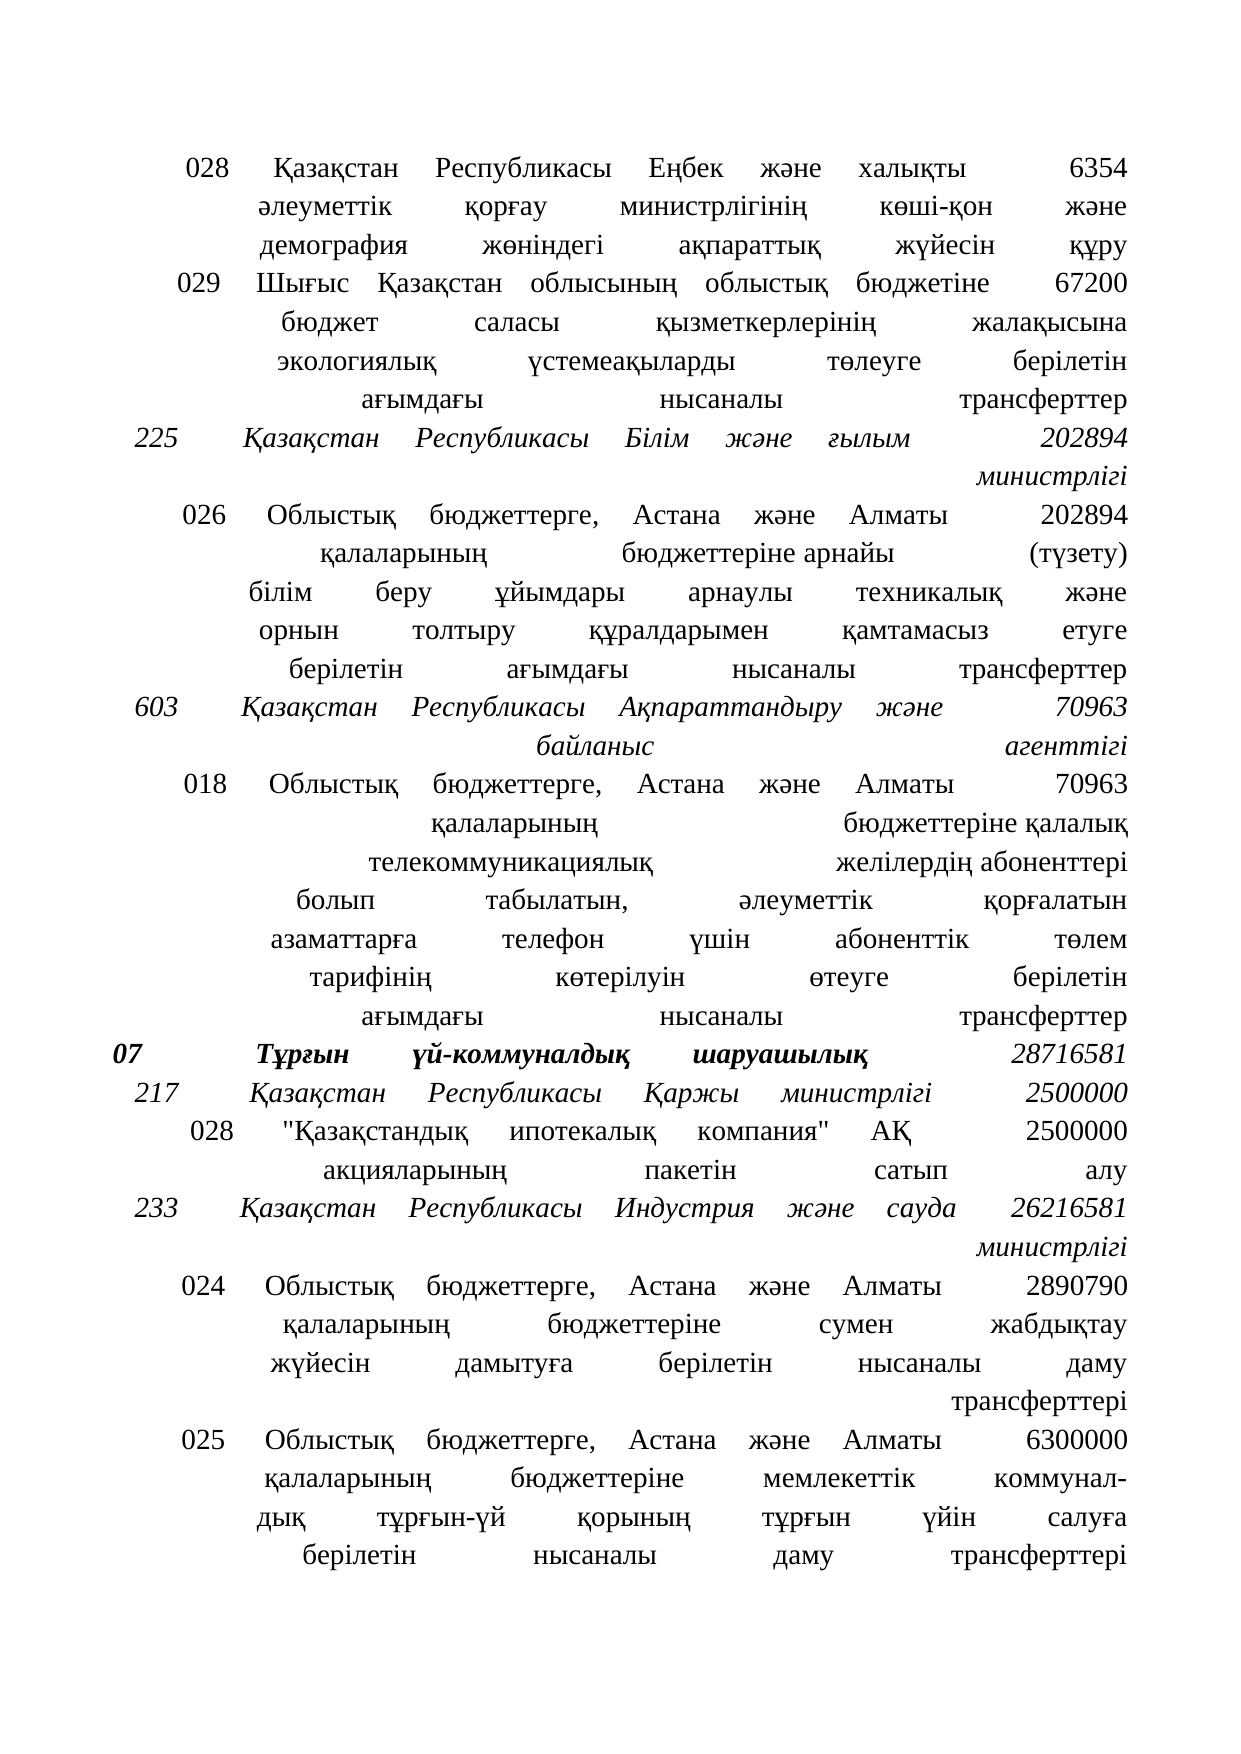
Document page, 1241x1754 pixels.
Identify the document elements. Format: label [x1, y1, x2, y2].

text [112, 150, 1128, 1571]
